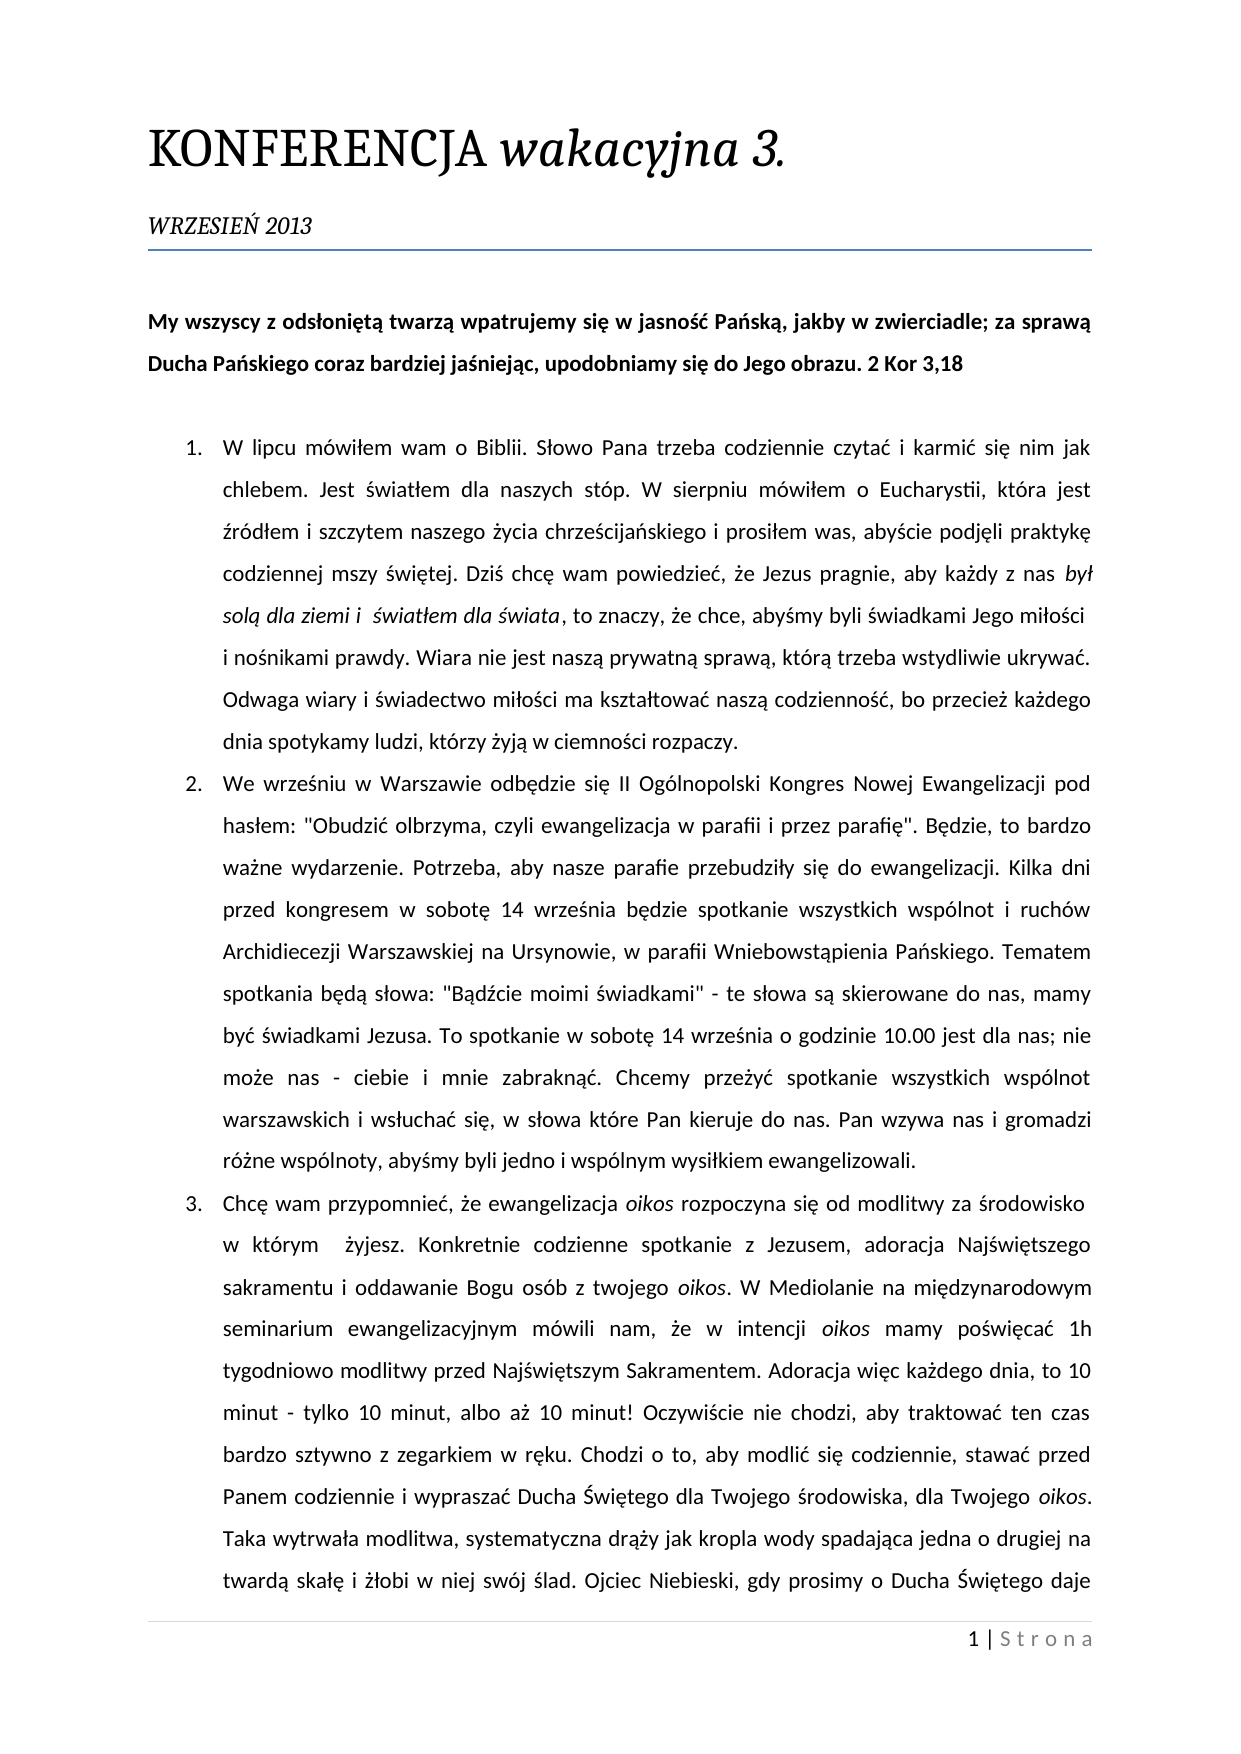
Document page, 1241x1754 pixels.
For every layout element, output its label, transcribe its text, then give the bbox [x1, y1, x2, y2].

list We wrześniu w Warszawie odbędzie się II Ogólnopolski Kongres Nowej Ewangelizacji pod hasłem: "Obudzić olbrzyma, czyli ewangelizacja w parafii i przez parafię". Będzie, to bardzo ważne wydarzenie. Potrzeba, aby nasze parafie przebudziły się do ewangelizacji. Kilka dni przed kongresem w sobotę 14 września będzie spotkanie wszystkich wspólnot i ruchów Archidiecezji Warszawskiej na Ursynowie, w parafii Wniebowstąpienia Pańskiego. Tematem spotkania będą słowa: "Bądźcie moimi świadkami" - te słowa są skierowane do nas, mamy być świadkami Jezusa. To spotkanie w sobotę 14 września o godzinie 10.00 jest dla nas; nie może nas - ciebie i mnie zabraknąć. Chcemy przeżyć spotkanie wszystkich wspólnot warszawskich i wsłuchać się, w słowa które Pan kieruje do nas. Pan wzywa nas i gromadzi różne wspólnoty, abyśmy byli jedno i wspólnym wysiłkiem ewangelizowali. [185, 769, 1092, 1175]
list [185, 1189, 1092, 1594]
title WRZESIEŃ 2013 [148, 212, 1092, 249]
list W lipcu mówiłem wam o Biblii. Słowo Pana trzeba codziennie czytać i karmić się nim jak chlebem. Jest światłem dla naszych stóp. W sierpniu mówiłem o Eucharystii, która jest źródłem i szczytem naszego życia chrześcijańskiego i prosiłem was, abyście podjęli praktykę codziennej mszy świętej. Dziś chcę wam powiedzieć, że Jezus pragnie, aby każdy z nas był solą dla ziemi i światłem dla świata, to znaczy, że chce, abyśmy byli świadkami Jego miłości i nośnikami prawdy. Wiara nie jest naszą prywatną sprawą, którą trzeba wstydliwie ukrywać. Odwaga wiary i świadectwo miłości ma kształtować naszą codzienność, bo przecież każdego dnia spotykamy ludzi, którzy żyją w ciemności rozpaczy. [185, 433, 1092, 755]
text My wszyscy z odsłoniętą twarzą wpatrujemy się w jasność Pańską, jakby w zwierciadle; za sprawą Ducha Pańskiego coraz bardziej jaśniejąc, upodobniamy się do Jego obrazu. 2 Kor 3,18 [148, 307, 1092, 377]
title KONFERENCJA wakacyjna 3. [148, 118, 1092, 180]
